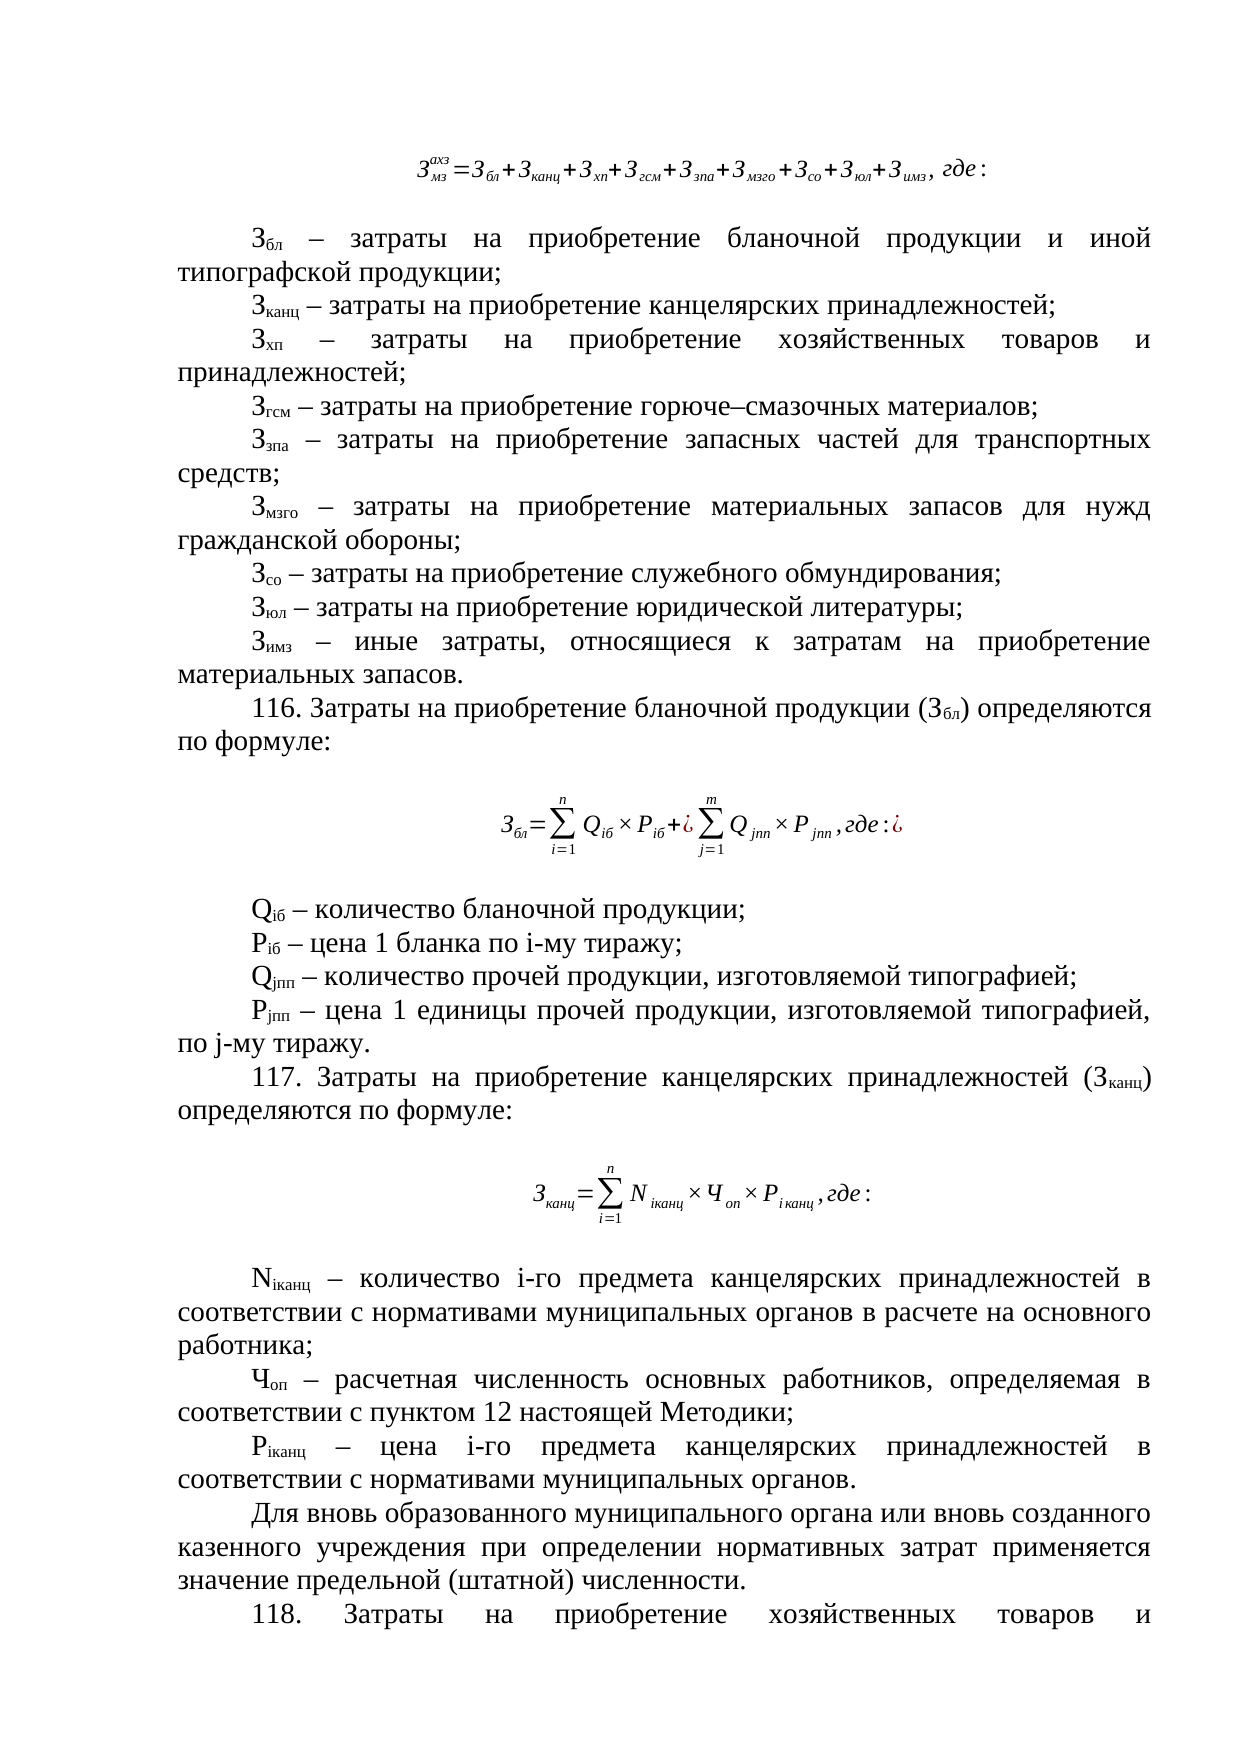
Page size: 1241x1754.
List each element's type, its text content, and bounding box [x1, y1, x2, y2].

text Piб – цена 1 бланка по i-му тиражу; [177, 925, 1152, 958]
text 117. Затраты на приобретение канцелярских принадлежностей (Зканц) определяются по формуле: [177, 1059, 1152, 1126]
text Змзго – затраты на приобретение материальных запасов для нужд гражданской обороны; [177, 488, 1152, 556]
text Qiб – количество бланочной продукции; [177, 891, 1152, 925]
text Зимз – иные затраты, относящиеся к затратам на приобретение материальных запасов. [177, 623, 1152, 690]
text Чоп – расчетная численность основных работников, определяемая в соответствии с пунктом 12 настоящей Методики; [177, 1361, 1152, 1428]
text Qjпп – количество прочей продукции, изготовляемой типографией; [177, 958, 1152, 992]
text Для вновь образованного муниципального органа или вновь созданного казенного учреждения при определении нормативных затрат применяется значение предельной (штатной) численности. [177, 1495, 1152, 1596]
text Piканц – цена i-го предмета канцелярских принадлежностей в соответствии с нормативами муниципальных органов. [177, 1428, 1152, 1495]
text Збл – затраты на приобретение бланочной продукции и иной типографской продукции; [177, 220, 1152, 287]
text Зсо – затраты на приобретение служебного обмундирования; [177, 556, 1152, 589]
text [177, 1596, 1152, 1629]
text Зканц – затраты на приобретение канцелярских принадлежностей; [177, 287, 1152, 321]
text 116. Затраты на приобретение бланочной продукции (Збл) определяются по формуле: [177, 690, 1152, 757]
text Згсм – затраты на приобретение горюче–смазочных материалов; [177, 388, 1152, 421]
text Niканц – количество i-го предмета канцелярских принадлежностей в соответствии с нормативами муниципальных органов в расчете на основного работника; [177, 1260, 1152, 1361]
text Зюл – затраты на приобретение юридической литературы; [177, 589, 1152, 623]
text Зхп – затраты на приобретение хозяйственных товаров и принадлежностей; [177, 321, 1152, 388]
text Ззпа – затраты на приобретение запасных частей для транспортных средств; [177, 421, 1152, 488]
text Pjпп – цена 1 единицы прочей продукции, изготовляемой типографией, по j-му тиражу. [177, 992, 1152, 1059]
